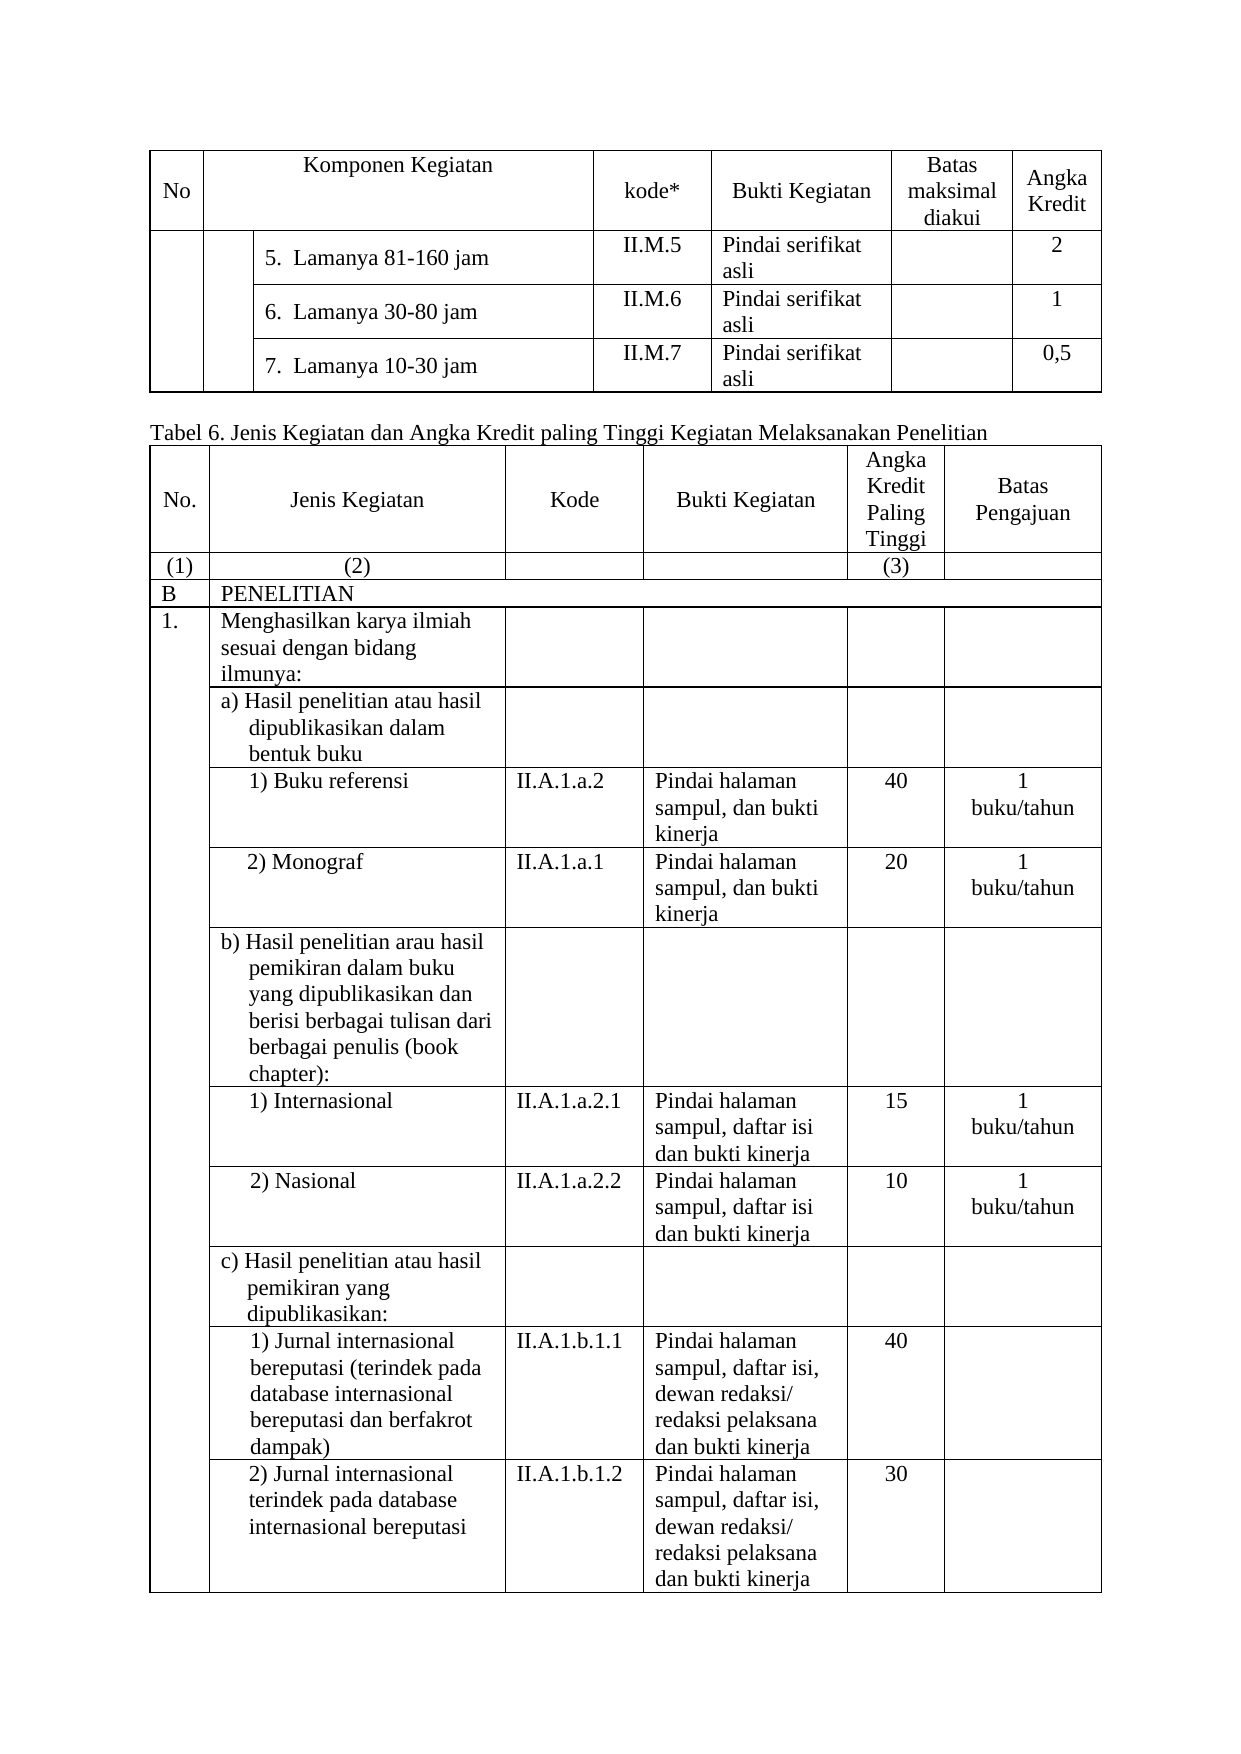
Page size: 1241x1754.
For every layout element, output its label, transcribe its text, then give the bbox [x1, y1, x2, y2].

table_cell [848, 688, 944, 767]
table_cell (2) [210, 553, 505, 579]
table_cell [644, 928, 847, 1086]
table_cell [506, 928, 643, 1086]
table_cell 2 [1013, 231, 1101, 284]
table_cell [644, 1247, 847, 1326]
table_header Jenis Kegiatan [210, 446, 505, 552]
table_cell [506, 553, 643, 579]
table_cell (1) [151, 553, 209, 579]
table_cell [644, 688, 847, 767]
table_cell Pindai halaman sampul, dan bukti kinerja [644, 768, 847, 847]
table_cell II.A.1.b.1.1 [506, 1327, 643, 1459]
table_cell c) Hasil penelitian atau hasil pemikiran yang dipublikasikan: [210, 1247, 505, 1326]
table_cell [506, 688, 643, 767]
table_cell PENELITIAN [210, 580, 1101, 606]
table_cell 1) Jurnal internasional bereputasi (terindek pada database internasional bereputasi dan berfakrot dampak) [210, 1327, 505, 1459]
table_cell II.A.1.a.2.1 [506, 1087, 643, 1166]
table_header No [151, 151, 203, 230]
table_cell B [151, 580, 209, 606]
table_cell Menghasilkan karya ilmiah sesuai dengan bidang ilmunya: [210, 608, 505, 686]
table_cell II.A.1.a.2.2 [506, 1167, 643, 1246]
table_cell 0,5 [1013, 339, 1101, 391]
table_cell 40 [848, 768, 944, 847]
table_header Bukti Kegiatan [712, 151, 891, 230]
table_cell [506, 1247, 643, 1326]
table_cell 1. [151, 608, 209, 1592]
table_header Batas Pengajuan [945, 446, 1101, 552]
table_header Komponen Kegiatan [204, 151, 593, 230]
table_cell Pindai serifikat asli [712, 231, 891, 284]
table_cell [848, 928, 944, 1086]
table_cell 40 [848, 1327, 944, 1459]
table_cell II.M.6 [594, 285, 711, 338]
table_cell 6. Lamanya 30-80 jam [254, 285, 593, 338]
table_cell [892, 285, 1012, 338]
table_cell Pindai halaman sampul, daftar isi, dewan redaksi/ redaksi pelaksana dan bukti kinerja [644, 1327, 847, 1459]
table_cell 1 buku/tahun [945, 848, 1101, 927]
table_cell [945, 553, 1101, 579]
table_cell 20 [848, 848, 944, 927]
table_cell [644, 608, 847, 686]
table_header No. [151, 446, 209, 552]
table_header Angka Kredit [1013, 151, 1101, 230]
table_cell [892, 231, 1012, 284]
table_cell [506, 608, 643, 686]
table_cell 15 [848, 1087, 944, 1166]
table_cell b) Hasil penelitian arau hasil pemikiran dalam buku yang dipublikasikan dan berisi berbagai tulisan dari berbagai penulis (book chapter): [210, 928, 505, 1086]
table_cell Pindai serifikat asli [712, 339, 891, 391]
table_cell 2) Monograf [210, 848, 505, 927]
table_header Kode [506, 446, 643, 552]
table_cell [848, 1247, 944, 1326]
table_cell 1 buku/tahun [945, 1087, 1101, 1166]
table_cell 1) Internasional [210, 1087, 505, 1166]
table_header Bukti Kegiatan [644, 446, 847, 552]
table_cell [644, 1460, 847, 1592]
table_cell II.M.5 [594, 231, 711, 284]
table_cell [945, 608, 1101, 686]
table_cell [945, 928, 1101, 1086]
table_cell [151, 231, 203, 391]
table_cell 10 [848, 1167, 944, 1246]
table_header kode* [594, 151, 711, 230]
table_cell 1 buku/tahun [945, 1167, 1101, 1246]
table_cell a) Hasil penelitian atau hasil dipublikasikan dalam bentuk buku [210, 688, 505, 767]
table_cell 7. Lamanya 10-30 jam [254, 339, 593, 391]
table_cell 2) Nasional [210, 1167, 505, 1246]
table_cell II.M.7 [594, 339, 711, 391]
table_cell Pindai halaman sampul, dan bukti kinerja [644, 848, 847, 927]
table_cell [945, 1247, 1101, 1326]
table_header Batas maksimal diakui [892, 151, 1012, 230]
table_cell 30 [848, 1460, 944, 1592]
table_cell [848, 608, 944, 686]
table_cell 1) Buku referensi [210, 768, 505, 847]
table_cell Pindai halaman sampul, daftar isi dan bukti kinerja [644, 1167, 847, 1246]
table_cell [644, 553, 847, 579]
table_cell 1 [1013, 285, 1101, 338]
table_cell Pindai serifikat asli [712, 285, 891, 338]
table_cell [892, 339, 1012, 391]
table_cell Pindai halaman sampul, daftar isi dan bukti kinerja [644, 1087, 847, 1166]
text Tabel 6. Jenis Kegiatan dan Angka Kredit paling Tinggi Kegiatan Melaksanakan Penelitian [150, 419, 1090, 445]
table_cell II.A.1.a.1 [506, 848, 643, 927]
table_header Angka Kredit Paling Tinggi [848, 446, 944, 552]
table_cell [945, 1327, 1101, 1459]
table_cell 5. Lamanya 81-160 jam [254, 231, 593, 284]
table_cell II.A.1.b.1.2 [506, 1460, 643, 1592]
table_cell [945, 688, 1101, 767]
table_cell [204, 231, 253, 391]
table_cell 2) Jurnal internasional terindek pada database internasional bereputasi [210, 1460, 505, 1592]
table_cell (3) [848, 553, 944, 579]
table_cell II.A.1.a.2 [506, 768, 643, 847]
table_cell [945, 1460, 1101, 1592]
table_cell 1 buku/tahun [945, 768, 1101, 847]
